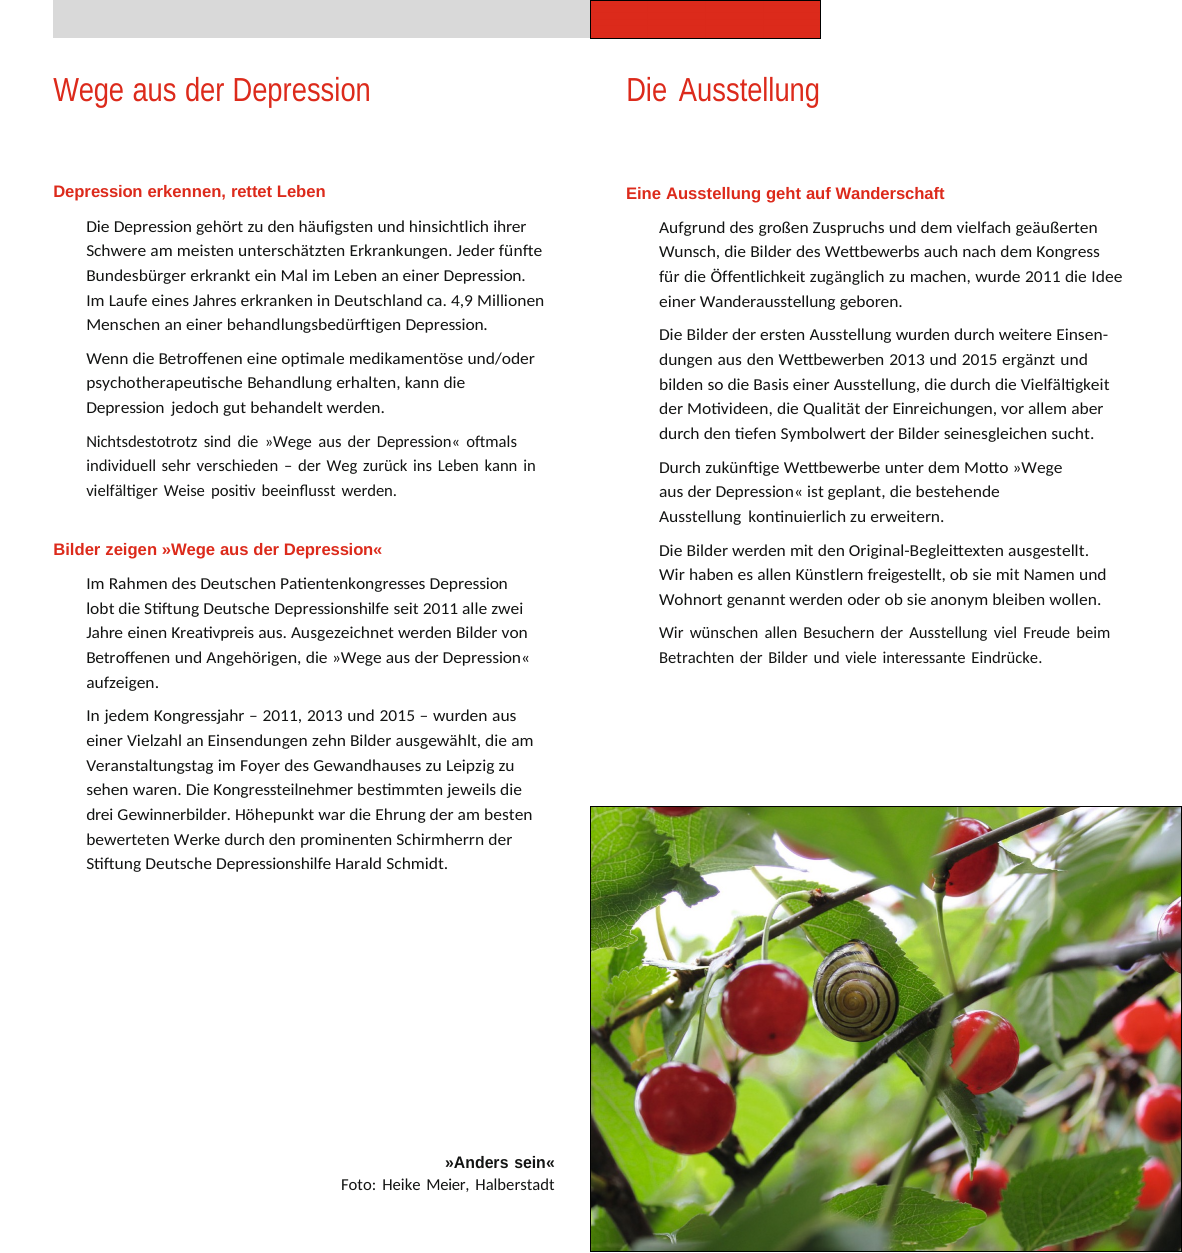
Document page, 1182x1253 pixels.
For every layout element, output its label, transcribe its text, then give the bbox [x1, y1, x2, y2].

text Wenn die Betroffenen eine optimale medikamentöse und/oder psychotherapeutische Behandlung erhalten, kann die Depression jedoch gut behandelt werden. [86, 348, 545, 418]
picture [591, 1, 820, 38]
text Durch zukünftige Wettbewerbe unter dem Motto »Wege aus der Depression« ist geplant, die bestehende Ausstellung kontinuierlich zu erweitern. [659, 457, 1086, 527]
text Die Depression gehört zu den häufigsten und hinsichtlich ihrer Schwere am meisten unterschätzten Erkrankungen. Jeder fünfte Bundesbürger erkrankt ein Mal im Leben an einer Depression. Im Laufe eines Jahres erkranken in Deutschland ca. 4,9 Millionen Menschen an einer behandlungsbedürftigen Depression. [86, 216, 545, 335]
subtitle Eine Ausstellung geht auf Wanderschaft [626, 183, 1126, 203]
subtitle »Anders sein« [42, 1153, 554, 1172]
subtitle Depression erkennen, rettet Leben [53, 182, 554, 201]
text Aufgrund des großen Zuspruchs und dem vielfach geäußerten Wunsch, die Bilder des Wettbewerbs auch nach dem Kongress für die Öffentlichkeit zugänglich zu machen, wurde 2011 die Idee einer Wanderausstellung geboren. [659, 217, 1126, 311]
text Die Bilder werden mit den Original-Begleittexten ausgestellt. Wir haben es allen Künstlern freigestellt, ob sie mit Namen und Wohnort genannt werden oder ob sie anonym bleiben wollen. [659, 540, 1111, 609]
text Nichtsdestotrotz sind die »Wege aus der Depression« oftmals individuell sehr verschieden – der Weg zurück ins Leben kann in vielfältiger Weise positiv beeinflusst werden. [86, 431, 539, 501]
text Wege aus der Depression Die Ausstellung [53, 70, 1181, 108]
text Im Rahmen des Deutschen Patientenkongresses Depression lobt die Stiftung Deutsche Depressionshilfe seit 2011 alle zwei Jahre einen Kreativpreis aus. Ausgezeichnet werden Bilder von Betroffenen und Angehörigen, die »Wege aus der Depression« aufzeigen. [86, 573, 533, 692]
text In jedem Kongressjahr – 2011, 2013 und 2015 – wurden aus einer Vielzahl an Einsendungen zehn Bilder ausgewählt, die am Veranstaltungstag im Foyer des Gewandhauses zu Leipzig zu sehen waren. Die Kongressteilnehmer bestimmten jeweils die drei Gewinnerbilder. Höhepunkt war die Ehrung der am besten bewerteten Werke durch den prominenten Schirmherrn der Stiftung Deutsche Depressionshilfe Harald Schmidt. [86, 706, 542, 874]
text Wir wünschen allen Besuchern der Ausstellung viel Freude beim Betrachten der Bilder und viele interessante Eindrücke. [659, 623, 1181, 668]
text Die Bilder der ersten Ausstellung wurden durch weitere Einsen- dungen aus den Wettbewerben 2013 und 2015 ergänzt und bilden so die Basis einer Ausstellung, die durch die Vielfältigkeit der Motivideen, die Qualität der Einreichungen, vor allem aber durch den tiefen Symbolwert der Bilder seinesgleichen sucht. [659, 324, 1111, 444]
subtitle Bilder zeigen »Wege aus der Depression« [53, 540, 554, 559]
text Foto: Heike Meier, Halberstadt [42, 1174, 554, 1194]
picture [591, 807, 1181, 1251]
